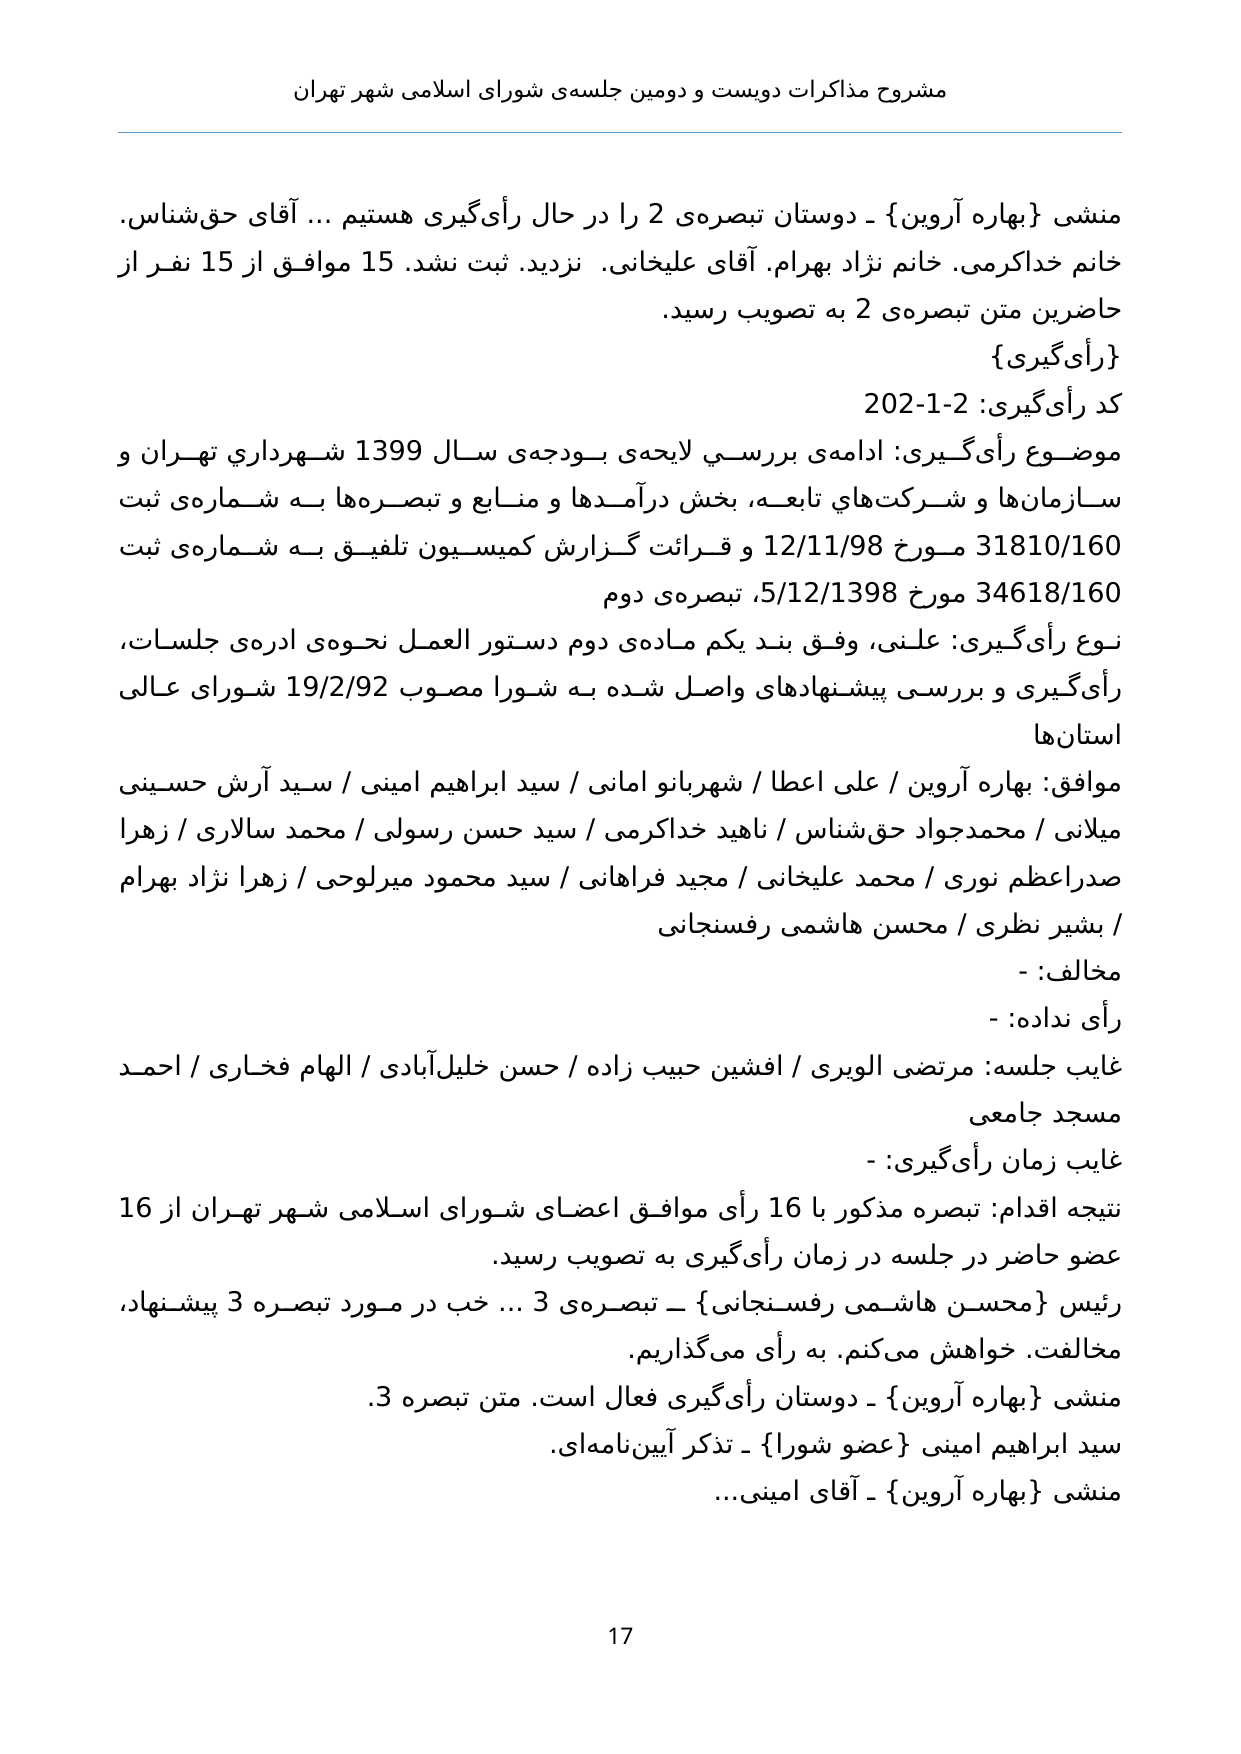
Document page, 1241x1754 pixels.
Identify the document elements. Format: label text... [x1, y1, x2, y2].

text غایب زمان رأی‌گیری: - [118, 1144, 1122, 1176]
text نتیجه اقدام: تبصره مذکور با 16 رأی موافق اعضای شورای اسلامی شهر تهران از 16 عضو حاضر در جلسه در زمان رأی‌گیری به تصویب رسید. [118, 1192, 1122, 1271]
text منشی {بهاره آروین} ـ آقای امینی... [118, 1476, 1122, 1507]
text مخالف: - [118, 955, 1122, 987]
text نوع رأی‌گیری: علنی، وفق بند یکم ماده‌ی دوم دستور العمل نحوه‌ی ادره‌ی جلسات، رأی‌گیری و بررسی پیشنهادهای واصل شده به شورا مصوب 19/2/92 شورای عالی استان‌ها [118, 624, 1122, 751]
text غایب جلسه: مرتضی الویری / افشین حبیب زاده / حسن خلیل‌آبادی / الهام فخاری / احمد مسجد جامعی [118, 1050, 1122, 1129]
text منشی {بهاره آروین} ـ دوستان تبصره‌ی 2 را در حال رأی‌گیری هستیم ... آقای حق‌شناس. خانم خداکرمی. خانم نژاد بهرام. آقای علیخانی. نزدید. ثبت نشد. 15 موافق از 15 نفر از حاضرین متن تبصره‌ی 2 به تصویب رسید. [118, 199, 1122, 325]
text سید ابراهیم امینی {عضو شورا} ـ تذکر آیین‌نامه‌ای. [118, 1428, 1122, 1460]
text رأی نداده: - [118, 1003, 1122, 1034]
text موافق: بهاره آروين / علی اعطا / شهربانو امانی / سید ابراهیم امینی / سید آرش حسینی میلانی / محمدجواد حق‌شناس / ناهید خداکرمی / سید حسن رسولی / محمد سالاری / زهرا صدراعظم نوری / محمد علیخانی / مجید فراهانی / سید محمود میرلوحی / زهرا نژاد بهرام / بشیر نظری / محسن هاشمی رفسنجانی [118, 766, 1122, 940]
text منشی {بهاره آروین} ـ دوستان رأی‌گیری فعال است. متن تبصره 3. [118, 1381, 1122, 1413]
text رئیس {محسن هاشمی رفسنجانی} ـ تبصره‌ی 3 ... خب در مورد تبصره 3 پیشنهاد، مخالفت. خواهش می‌کنم. به رأی می‌گذاریم. [118, 1286, 1122, 1365]
text موضوع رأی‌گیری: ادامه‌ی بررسي لايحه‌ی بودجه‌ی سال 1399 شهرداري تهران و سازمان‌ها و شركت‌هاي تابعه، بخش درآمدها و منابع و تبصره‌‌ها به شماره‌ی ثبت 31810/160 مورخ 12/11/98 و قرائت گزارش كميسيون تلفيق به شماره‌ی ثبت 34618/160 مورخ 5/12/1398، تبصره‌ی دوم [118, 435, 1122, 609]
text {رأی‌گیری} [118, 341, 1122, 372]
text کد رأی‌گیری: 2-1-202 [118, 388, 1122, 419]
